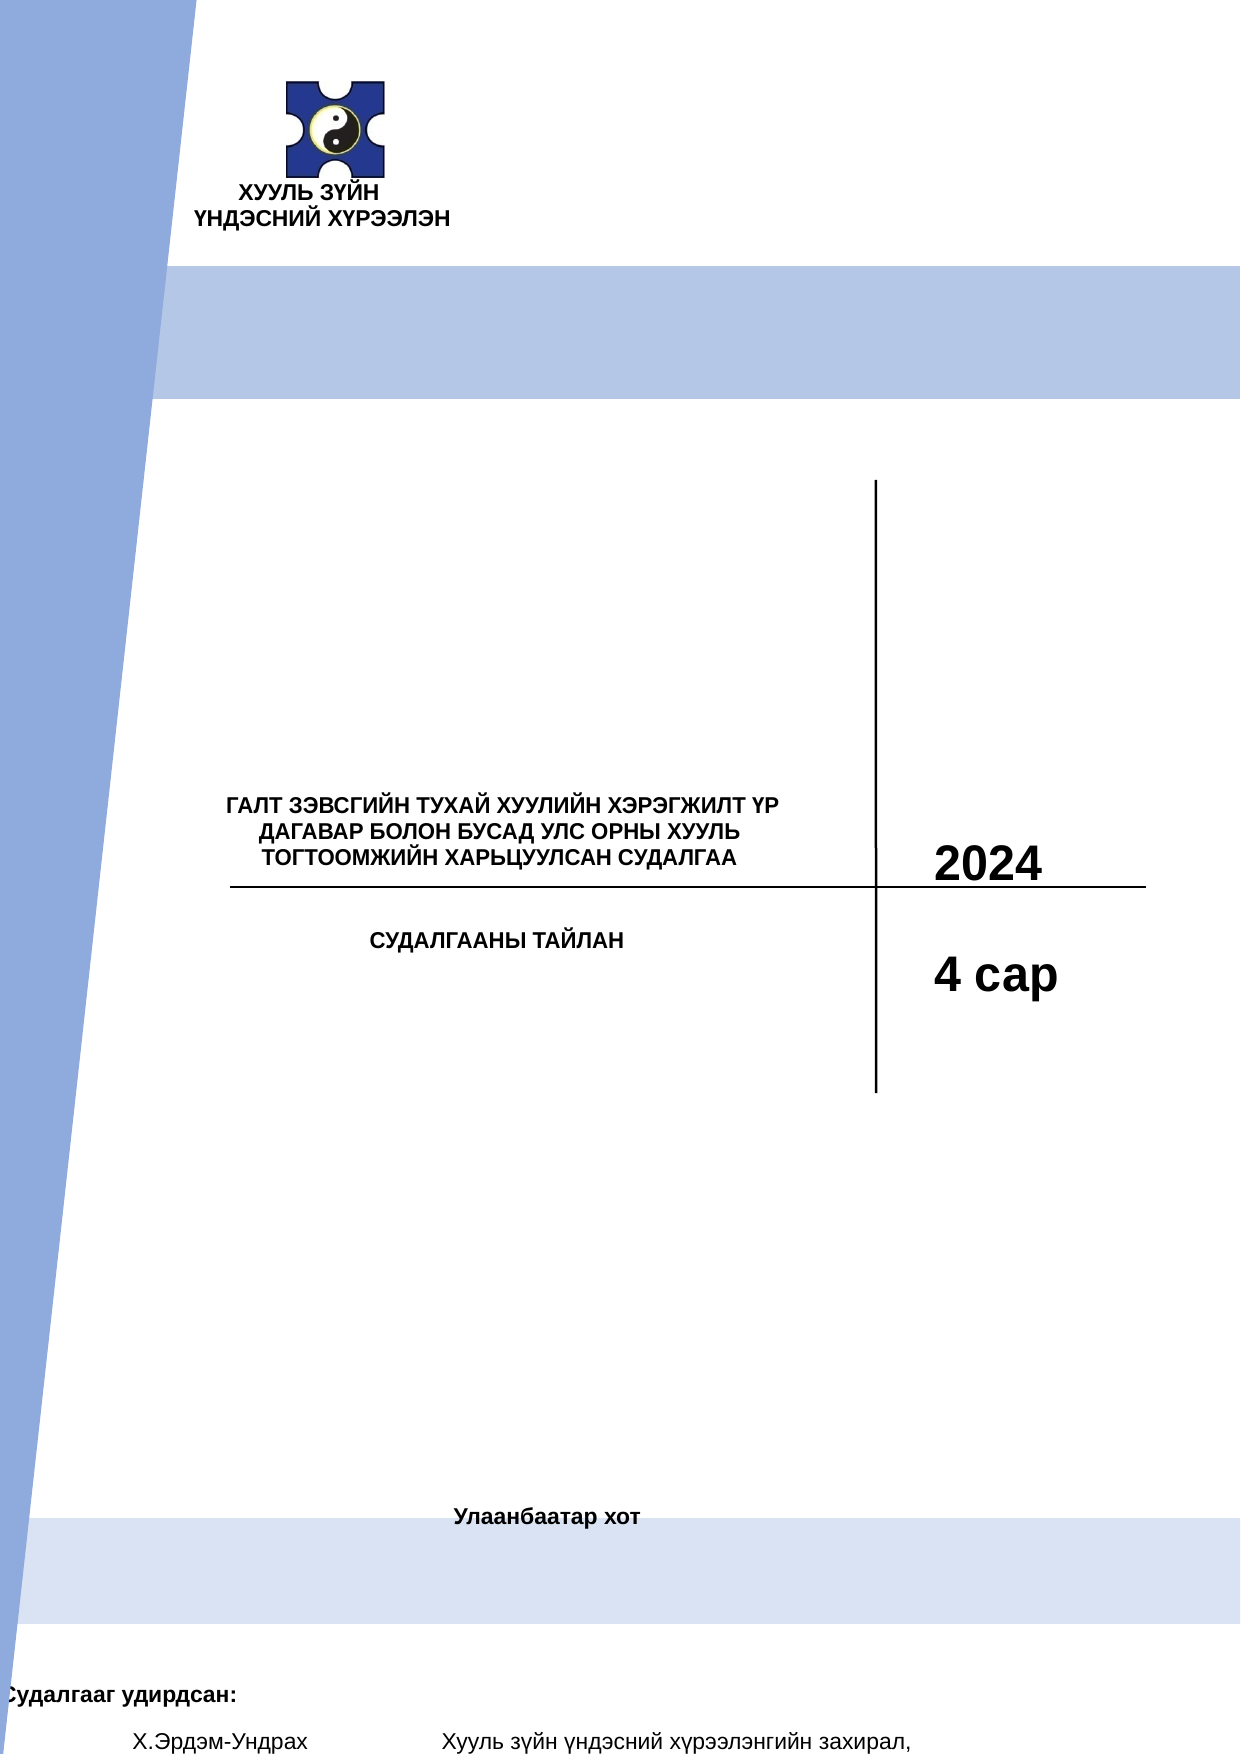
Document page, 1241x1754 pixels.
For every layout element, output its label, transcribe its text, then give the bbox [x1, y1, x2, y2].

text Улаанбаатар хот [29, 1503, 1184, 1529]
text ҮНДЭСНИЙ ХҮРЭЭЛЭН [172, 205, 1184, 232]
picture [286, 81, 385, 178]
text ГАЛТ ЗЭВСГИЙН ТУХАЙ ХУУЛИЙН ХЭРЭГЖИЛТ ҮР ДАГАВАР БОЛОН БУСАД УЛС ОРНЫ ХУУЛЬ ТОГТООМЖИЙН ХАРЬЦУУЛСАН СУДАЛГАА [177, 792, 822, 871]
text Судалгааг удирдсан: [9, 1681, 1228, 1707]
text 2024 [894, 834, 1184, 891]
text СУДАЛГААНЫ ТАЙЛАН [92, 927, 822, 953]
text ХУУЛЬ ЗҮЙН [175, 179, 1184, 205]
text Х.Эрдэм-Ундрах Хууль зүйн үндэсний хүрээлэнгийн захирал, [4, 1728, 1240, 1754]
text 4 сар [894, 944, 1184, 1002]
